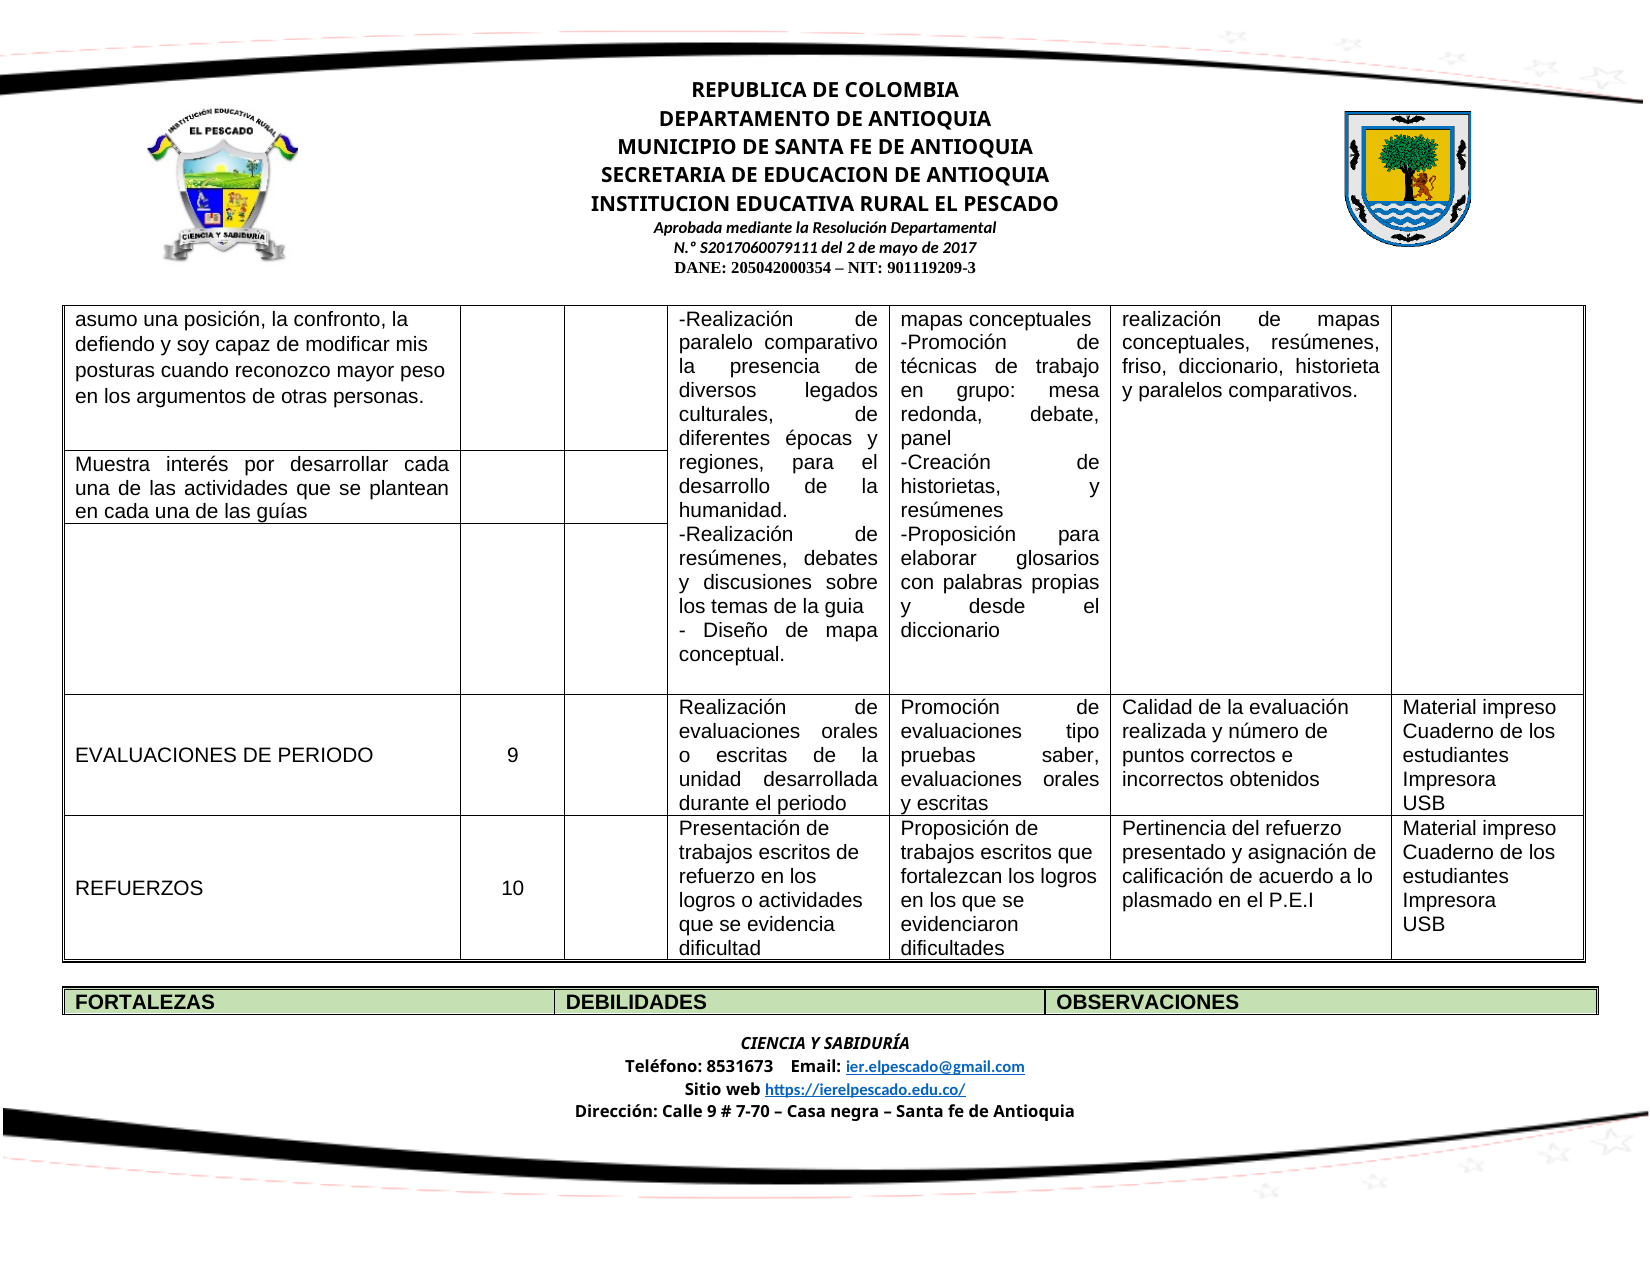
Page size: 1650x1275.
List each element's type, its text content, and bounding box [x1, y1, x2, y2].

table_cell Pertinencia del refuerzo presentado y asignación de calificación de acuerdo a lo plasmado en el P.E.I [1111, 816, 1391, 959]
picture [0, 0, 1643, 268]
table_cell [461, 451, 564, 523]
table_header FORTALEZAS [65, 990, 554, 1013]
table_cell [65, 524, 460, 694]
picture [1344, 111, 1472, 247]
table_cell [565, 524, 667, 694]
table_cell 9 [461, 695, 564, 814]
table_cell [565, 306, 667, 450]
table_cell [565, 816, 667, 959]
table_cell Calidad de la evaluación realizada y número de puntos correctos e incorrectos obtenidos [1111, 695, 1391, 814]
table_cell Presentación de trabajos escritos de refuerzo en los logros o actividades que se evidencia dificultad [668, 816, 889, 959]
table_cell EVALUACIONES DE PERIODO [65, 695, 460, 814]
picture [3, 1108, 1649, 1236]
table_cell Realización de evaluaciones orales o escritas de la unidad desarrollada durante el periodo [668, 695, 889, 814]
table_cell Muestra interés por desarrollar cada una de las actividades que se plantean en cada una de las guías [65, 451, 460, 523]
table_cell [565, 695, 667, 814]
table_cell [565, 451, 667, 523]
table_cell 10 [461, 816, 564, 959]
table_cell Promoción de evaluaciones tipo pruebas saber, evaluaciones orales y escritas [890, 695, 1110, 814]
table_cell [461, 306, 564, 450]
table_header OBSERVACIONES [1046, 990, 1596, 1013]
table_cell Material impreso Cuaderno de los estudiantes Impresora USB [1392, 695, 1583, 814]
table_cell Material impreso Cuaderno de los estudiantes Impresora USB [1392, 816, 1583, 959]
table_header DEBILIDADES [555, 990, 1044, 1013]
table_cell REFUERZOS [65, 816, 460, 959]
table_cell Proposición de trabajos escritos que fortalezcan los logros en los que se evidenciaron dificultades [890, 816, 1110, 959]
table_cell [461, 524, 564, 694]
